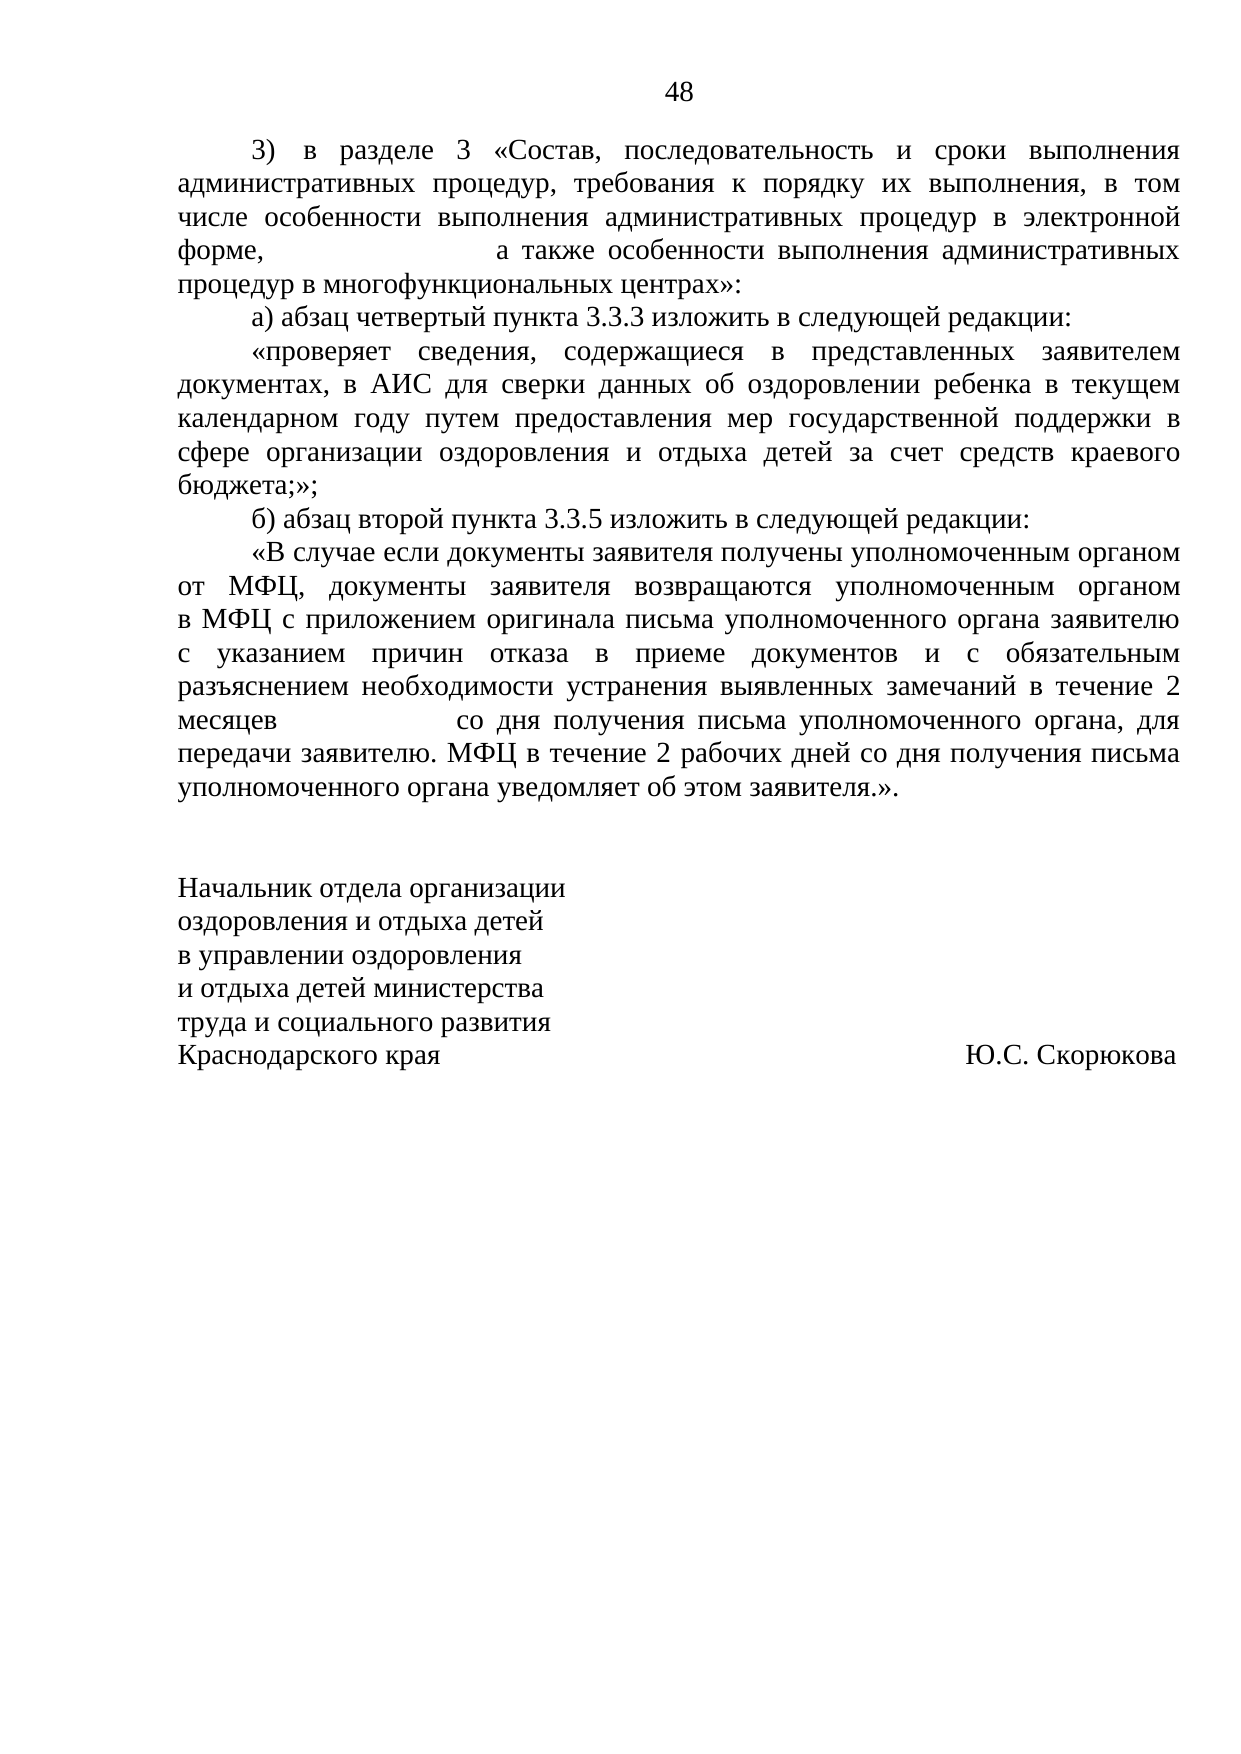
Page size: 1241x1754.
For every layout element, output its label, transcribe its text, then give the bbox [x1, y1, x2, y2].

text труда и социального развития [177, 1004, 1181, 1037]
text Краснодарского края Ю.С. Скорюкова [177, 1037, 1181, 1071]
text в управлении оздоровления [177, 937, 1181, 970]
text а) абзац четвертый пункта 3.3.3 изложить в следующей редакции: [251, 299, 1181, 333]
text и отдыха детей министерства [177, 970, 1181, 1004]
text «В случае если документы заявителя получены уполномоченным органом от МФЦ, документы заявителя возвращаются уполномоченным органом в МФЦ с приложением оригинала письма уполномоченного органа заявителю с указанием причин отказа в приеме документов и с обязательным разъяснением необходимости устранения выявленных замечаний в течение 2 месяцев со дня получения письма уполномоченного органа, для передачи заявителю. МФЦ в течение 2 рабочих дней со дня получения письма уполномоченного органа уведомляет об этом заявителя.». [177, 534, 1181, 803]
list в разделе 3 «Состав, последовательность и сроки выполнения административных процедур, требования к порядку их выполнения, в том числе особенности выполнения административных процедур в электронной форме, а также особенности выполнения административных процедур в многофункциональных центрах»: [177, 132, 1181, 299]
text б) абзац второй пункта 3.3.5 изложить в следующей редакции: [251, 501, 1181, 534]
text «проверяет сведения, содержащиеся в представленных заявителем документах, в АИС для сверки данных об оздоровлении ребенка в текущем календарном году путем предоставления мер государственной поддержки в сфере организации оздоровления и отдыха детей за счет средств краевого бюджета;»; [177, 333, 1181, 501]
text оздоровления и отдыха детей [177, 903, 1181, 937]
text Начальник отдела организации [177, 870, 1181, 903]
